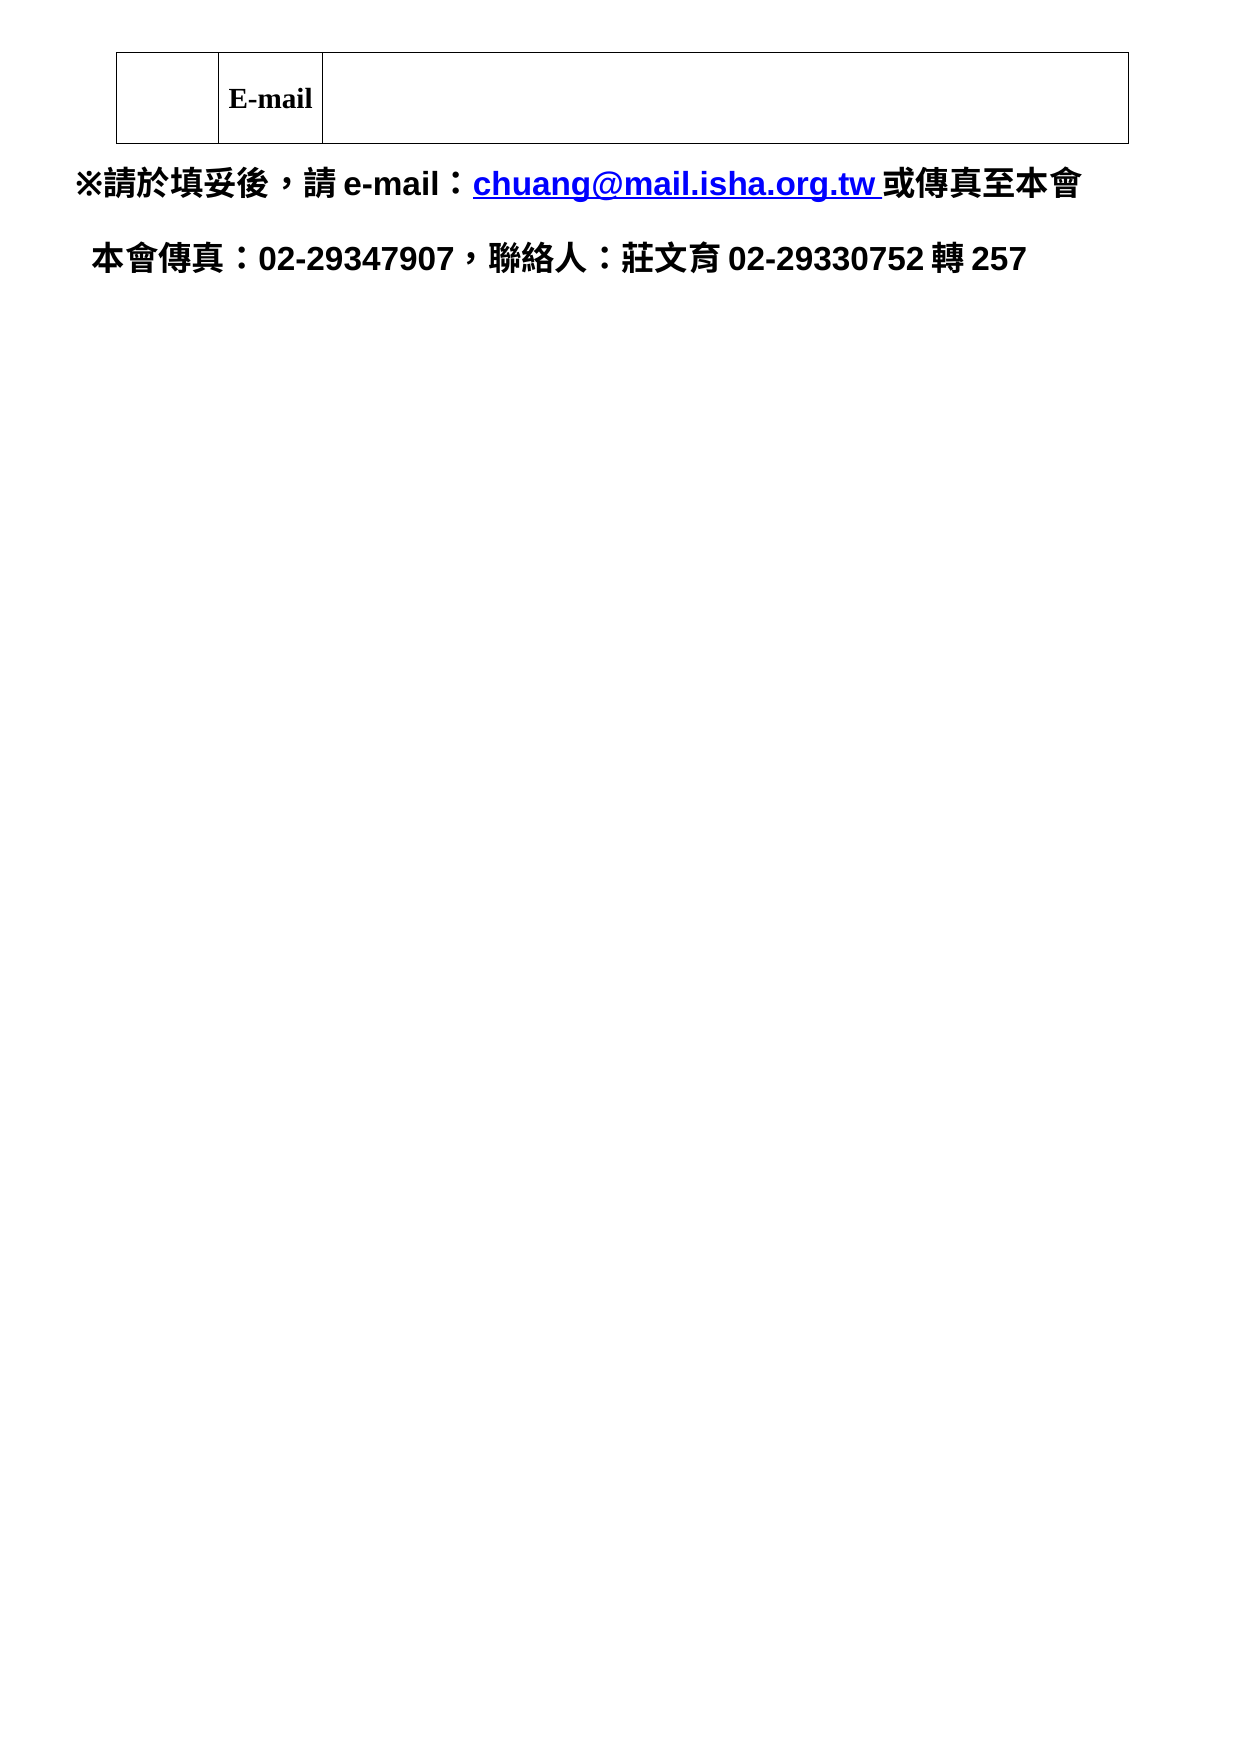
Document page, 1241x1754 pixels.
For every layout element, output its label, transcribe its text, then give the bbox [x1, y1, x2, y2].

text 本會傳真：02-29347907，聯絡人：莊文育02-29330752轉257 [41, 218, 1181, 293]
table_cell E-mail [219, 53, 322, 142]
text ※請於填妥後，請e-mail：chuang@mail.isha.org.tw或傳真至本會 [41, 143, 1181, 218]
table_cell [323, 53, 1128, 142]
